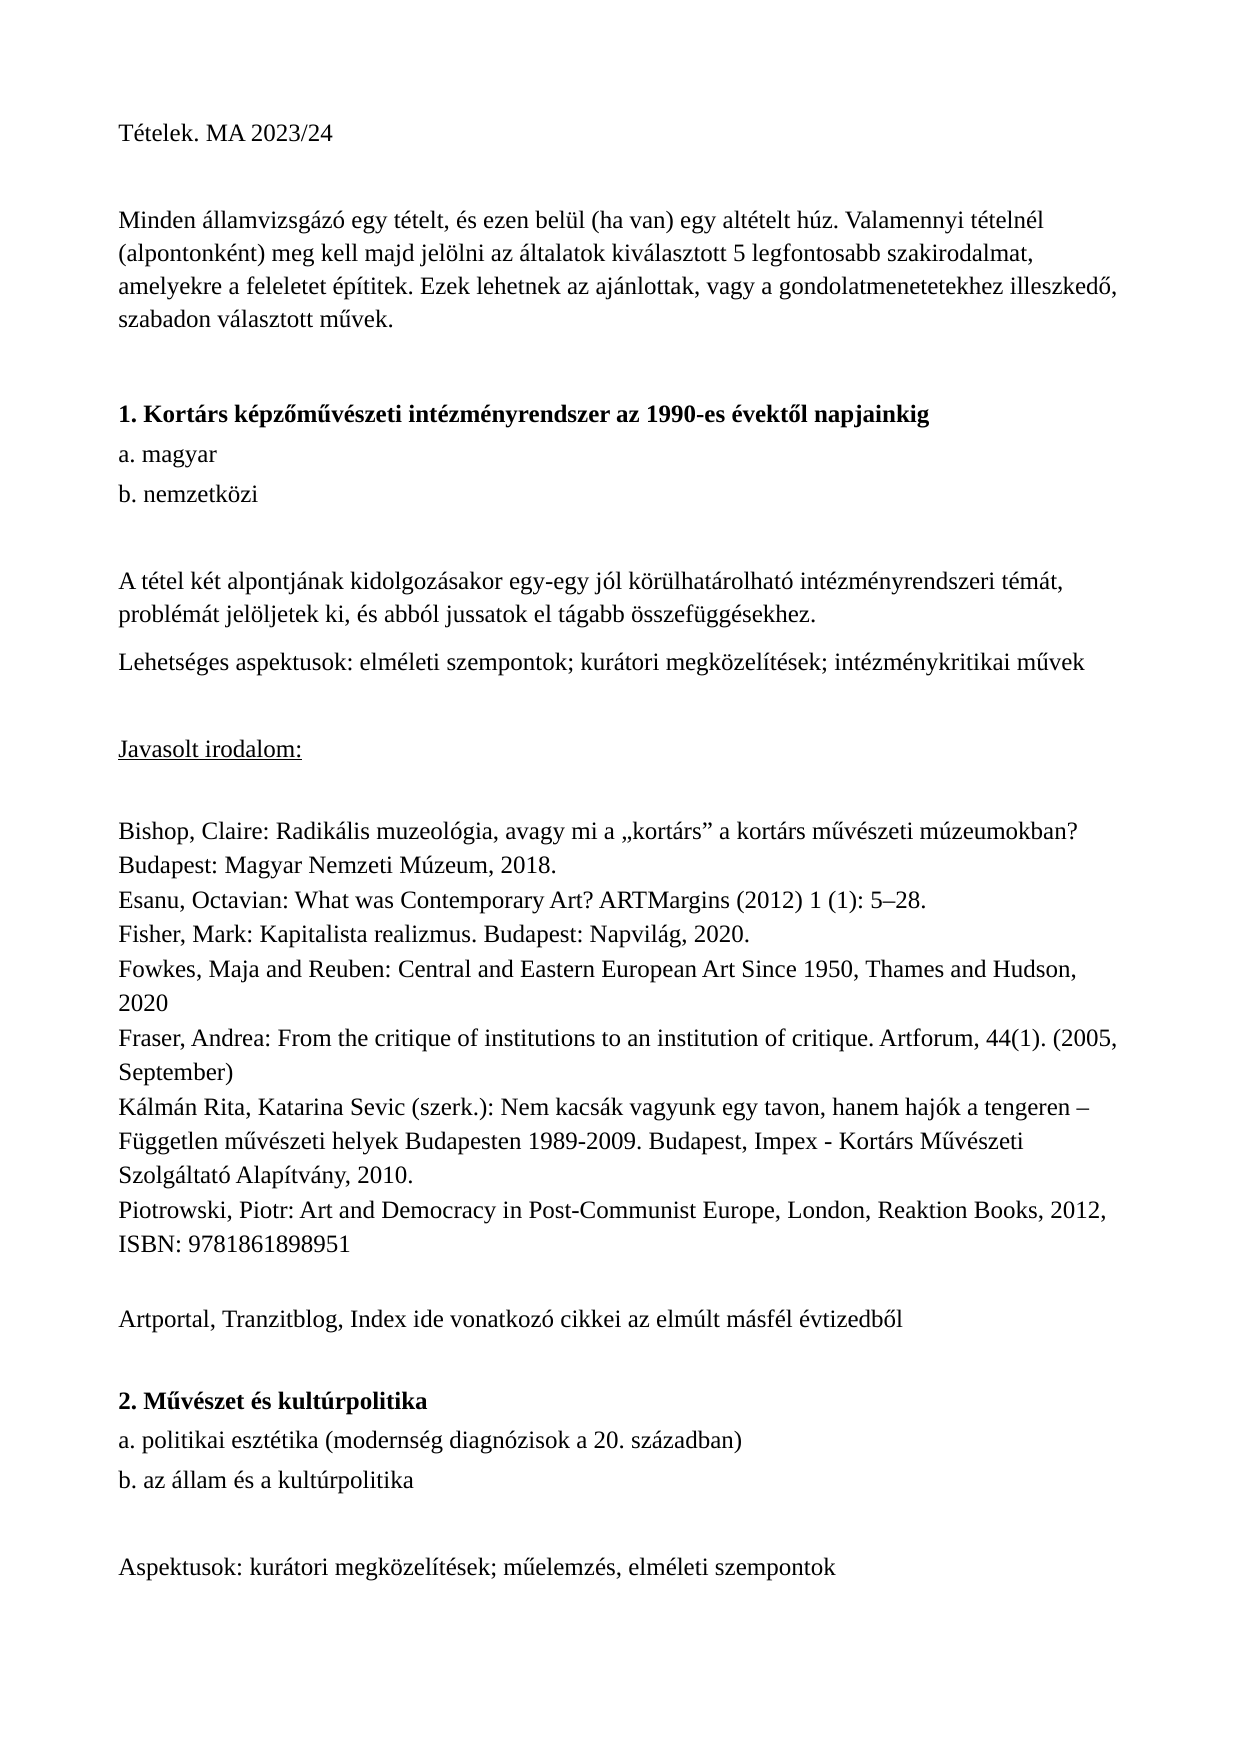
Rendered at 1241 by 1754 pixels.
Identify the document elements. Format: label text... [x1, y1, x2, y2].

text 2. Művészet és kultúrpolitika [118, 1386, 1122, 1414]
text Kálmán Rita, Katarina Sevic (szerk.): Nem kacsák vagyunk egy tavon, hanem hajók a tengeren – Független művészeti helyek Budapesten 1989-2009. Budapest, Impex - Kortárs Művészeti Szolgáltató Alapítvány, 2010. [118, 1092, 1122, 1189]
text b. az állam és a kultúrpolitika [118, 1465, 1122, 1494]
text Fowkes, Maja and Reuben: Central and Eastern European Art Since 1950, Thames and Hudson, 2020 [118, 954, 1122, 1017]
text Javasolt irodalom: [118, 734, 1122, 762]
text Fisher, Mark: Kapitalista realizmus. Budapest: Napvilág, 2020. [118, 919, 1122, 948]
text Bishop, Claire: Radikális muzeológia, avagy mi a „kortárs” a kortárs művészeti múzeumokban? Budapest: Magyar Nemzeti Múzeum, 2018. [118, 816, 1122, 879]
text Piotrowski, Piotr: Art and Democracy in Post-Communist Europe, London, Reaktion Books, 2012, ISBN: 9781861898951 [118, 1195, 1122, 1258]
text a. magyar [118, 439, 1122, 468]
text Tételek. MA 2023/24 [118, 118, 1122, 147]
text 1. Kortárs képzőművészeti intézményrendszer az 1990-es évektől napjainkig [118, 399, 1122, 428]
text a. politikai esztétika (modernség diagnózisok a 20. században) [118, 1425, 1122, 1454]
text Minden államvizsgázó egy tételt, és ezen belül (ha van) egy altételt húz. Valamennyi tételnél (alpontonként) meg kell majd jelölni az általatok kiválasztott 5 legfontosabb szakirodalmat, amelyekre a feleletet építitek. Ezek lehetnek az ajánlottak, vagy a gondolatmenetetekhez illeszkedő, szabadon választott művek. [118, 205, 1122, 333]
text b. nemzetközi [118, 479, 1122, 507]
text Fraser, Andrea: From the critique of institutions to an institution of critique. Artforum, 44(1). (2005, September) [118, 1023, 1122, 1086]
text Esanu, Octavian: What was Contemporary Art? ARTMargins (2012) 1 (1): 5–28. [118, 885, 1122, 913]
text Aspektusok: kurátori megközelítések; műelemzés, elméleti szempontok [118, 1552, 1122, 1581]
text Lehetséges aspektusok: elméleti szempontok; kurátori megközelítések; intézménykritikai művek [118, 647, 1122, 675]
text A tétel két alpontjának kidolgozásakor egy-egy jól körülhatárolható intézményrendszeri témát, problémát jelöljetek ki, és abból jussatok el tágabb összefüggésekhez. [118, 566, 1122, 628]
text Artportal, Tranzitblog, Index ide vonatkozó cikkei az elmúlt másfél évtizedből [118, 1304, 1122, 1332]
